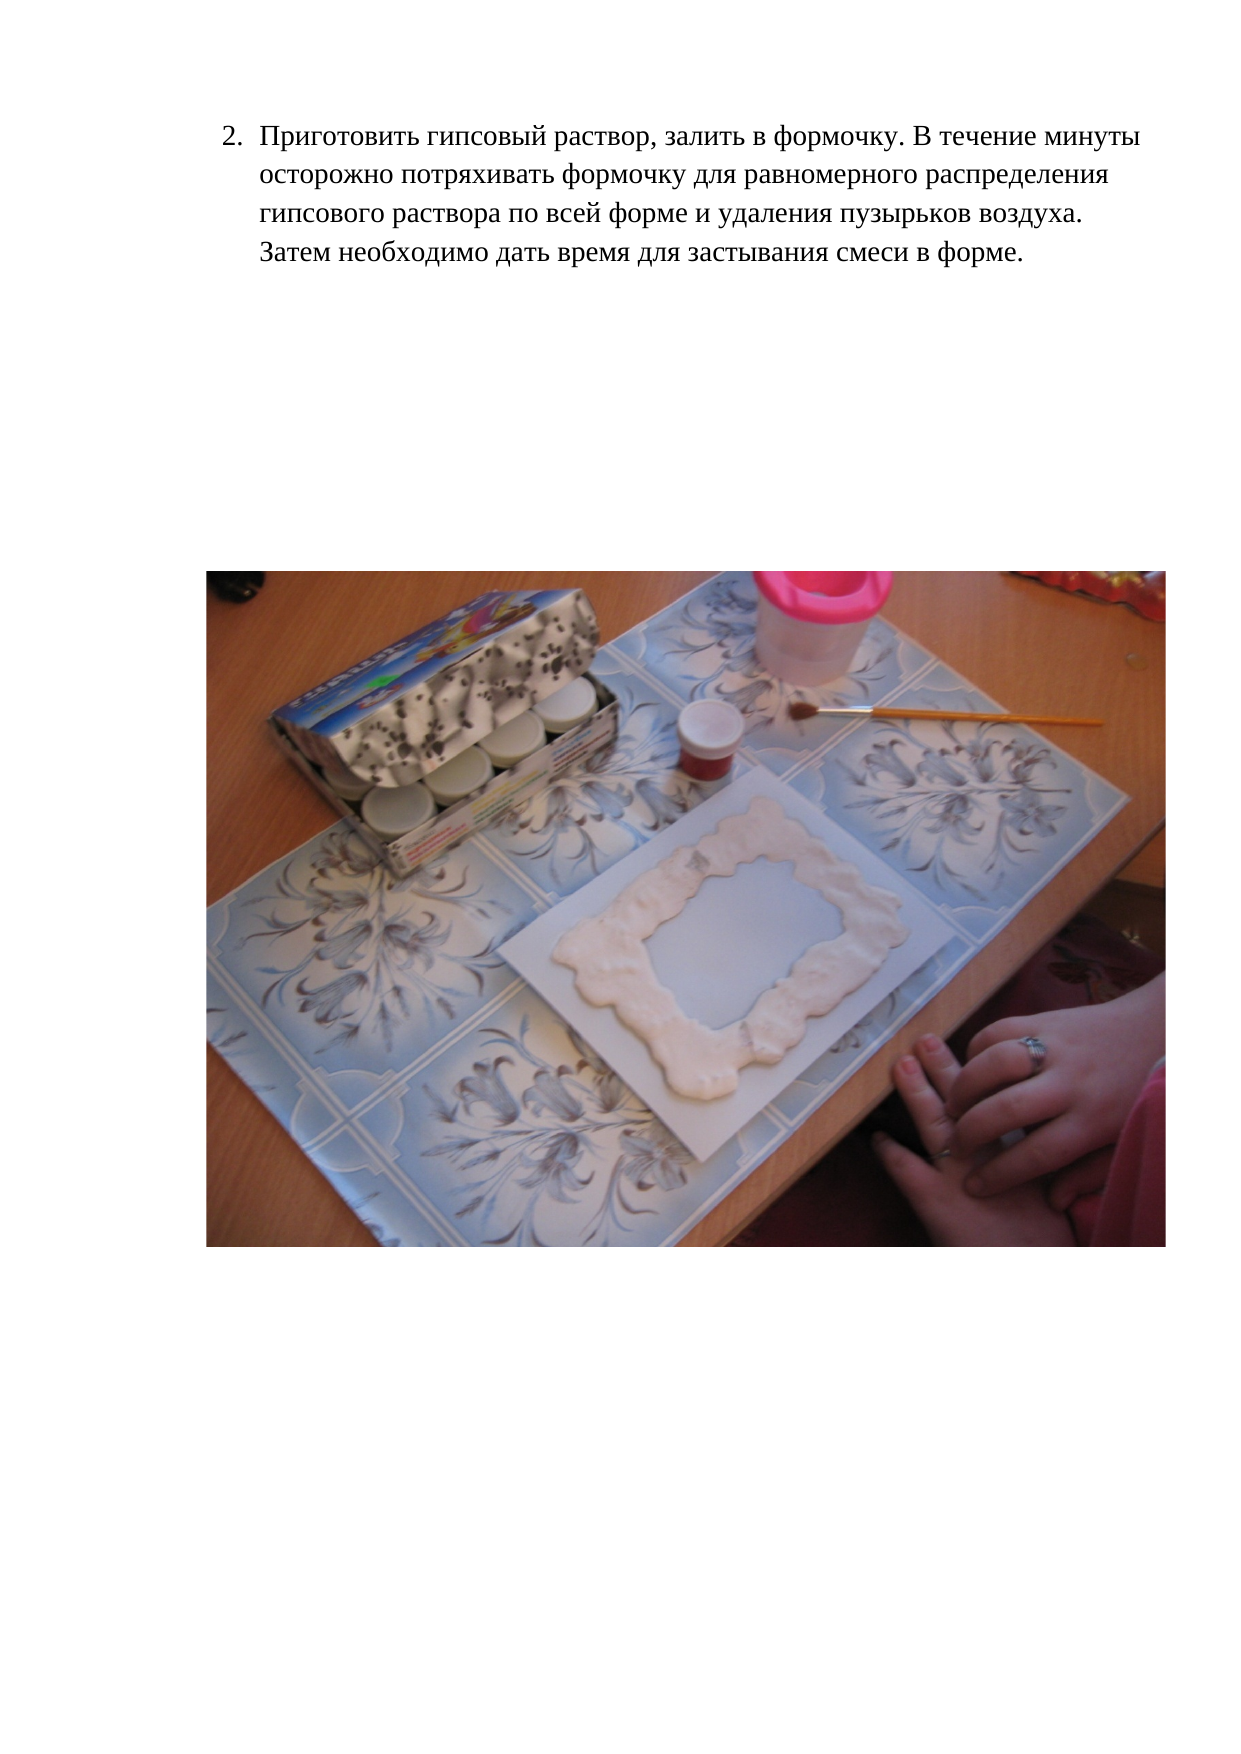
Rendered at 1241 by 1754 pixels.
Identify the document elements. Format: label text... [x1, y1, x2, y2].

list Приготовить гипсовый раствор, залить в формочку. В течение минуты осторожно потряхивать формочку для равномерного распределения гипсового раствора по всей форме и удаления пузырьков воздуха. Затем необходимо дать время для застывания смеси в форме. [222, 118, 1152, 267]
picture [206, 571, 1166, 1247]
